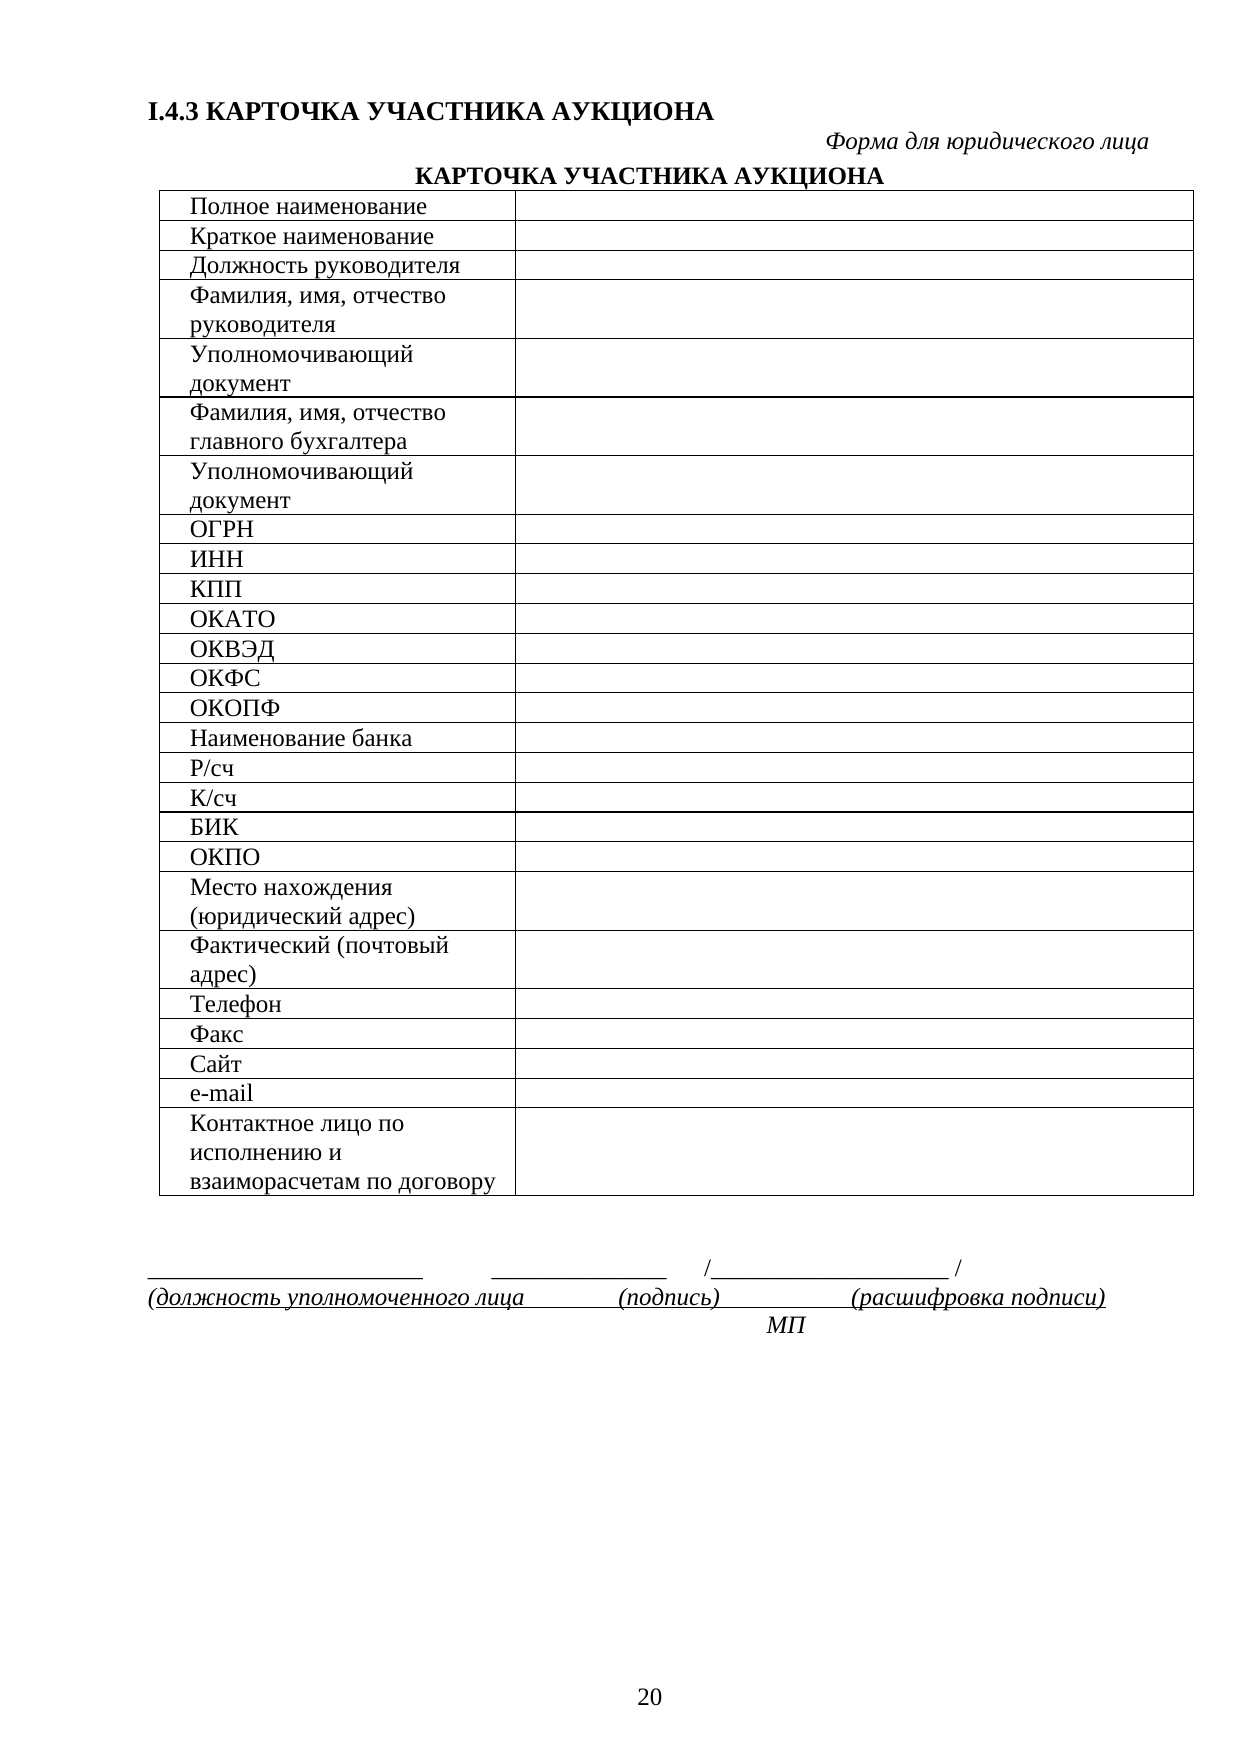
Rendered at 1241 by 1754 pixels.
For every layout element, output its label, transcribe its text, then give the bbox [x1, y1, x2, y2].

table_cell Должность руководителя [160, 251, 515, 279]
text ______________________ ______________ /___________________ / [148, 1253, 1152, 1282]
table_cell [516, 753, 1193, 782]
table_cell [516, 251, 1193, 279]
table_cell [516, 398, 1193, 455]
table_cell ОКОПФ [160, 693, 515, 722]
table_cell Фактический (почтовый адрес) [160, 931, 515, 988]
table_cell [516, 544, 1193, 573]
table_cell Факс [160, 1019, 515, 1048]
table_cell Место нахождения (юридический адрес) [160, 872, 515, 929]
table_cell [516, 339, 1193, 396]
table_cell [516, 664, 1193, 692]
table_cell Телефон [160, 989, 515, 1018]
table_cell [516, 872, 1193, 929]
table_cell [516, 574, 1193, 603]
table_cell [516, 604, 1193, 633]
table_cell [516, 515, 1193, 543]
table_cell БИК [160, 813, 515, 841]
table_cell ОКФС [160, 664, 515, 692]
text (должность уполномоченного лица (подпись) (расшифровка подписи) [148, 1282, 1152, 1311]
table_cell [516, 931, 1193, 988]
table_cell Фамилия, имя, отчество главного бухгалтера [160, 398, 515, 455]
table_cell К/сч [160, 783, 515, 811]
text I.4.3 КАРТОЧКА УЧАСТНИКА АУКЦИОНА [148, 95, 1152, 126]
table_cell ОКВЭД [160, 634, 515, 662]
text МП [148, 1311, 1152, 1339]
table_cell [516, 634, 1193, 662]
table_cell [516, 1019, 1193, 1048]
table_cell [516, 723, 1193, 752]
table_cell Уполномочивающий документ [160, 456, 515, 513]
table_cell [516, 783, 1193, 811]
table_cell [516, 1079, 1193, 1107]
table_cell [516, 693, 1193, 722]
table_cell Наименование банка [160, 723, 515, 752]
table_cell [516, 1049, 1193, 1077]
table_cell ОГРН [160, 515, 515, 543]
text КАРТОЧКА УЧАСТНИКА АУКЦИОНА [148, 161, 1152, 190]
table_cell КПП [160, 574, 515, 603]
text Форма для юридического лица [148, 126, 1152, 155]
table_cell [516, 280, 1193, 338]
table_cell Р/сч [160, 753, 515, 782]
table_cell Контактное лицо по исполнению и взаиморасчетам по договору [160, 1108, 515, 1194]
table_cell [516, 842, 1193, 871]
table_cell e-mail [160, 1079, 515, 1107]
table_cell [516, 456, 1193, 513]
table_cell Фамилия, имя, отчество руководителя [160, 280, 515, 338]
table_cell Уполномочивающий документ [160, 339, 515, 396]
table_header Полное наименование [160, 191, 515, 220]
table_cell [516, 1108, 1193, 1194]
table_cell ОКАТО [160, 604, 515, 633]
table_cell [516, 989, 1193, 1018]
table_cell ОКПО [160, 842, 515, 871]
table_cell [516, 221, 1193, 249]
table_header [516, 191, 1193, 220]
table_cell [516, 813, 1193, 841]
table_cell Сайт [160, 1049, 515, 1077]
table_cell ИНН [160, 544, 515, 573]
table_cell Краткое наименование [160, 221, 515, 249]
